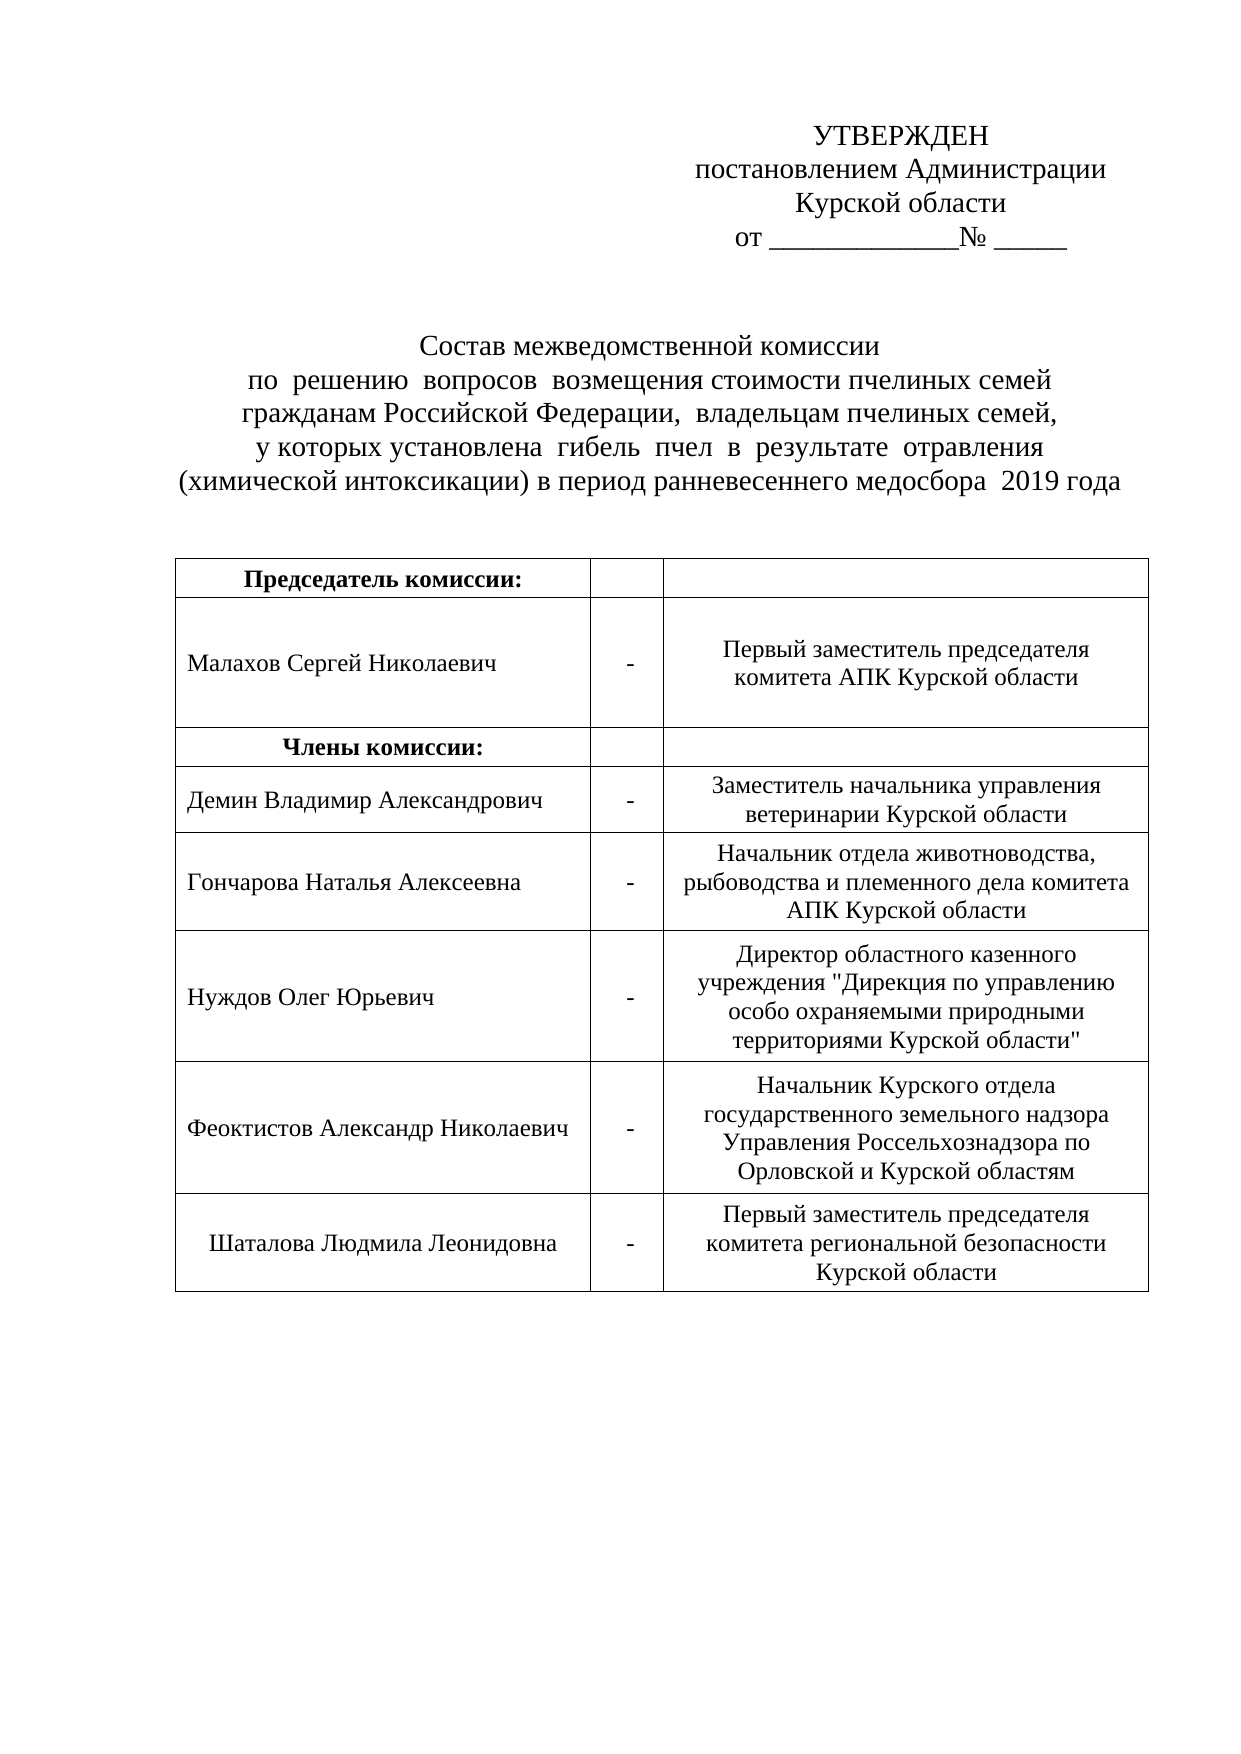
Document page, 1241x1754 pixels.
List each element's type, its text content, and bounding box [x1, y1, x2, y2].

text (химической интоксикации) в период ранневесеннего медосбора 2019 года [177, 463, 1122, 496]
table_cell - [591, 1062, 663, 1192]
table_cell [591, 728, 663, 766]
table_cell Первый заместитель председателя комитета АПК Курской области [664, 598, 1148, 727]
table_cell - [591, 1194, 663, 1291]
text по решению вопросов возмещения стоимости пчелиных семей [177, 362, 1122, 396]
text гражданам Российской Федерации, владельцам пчелиных семей, [177, 396, 1122, 429]
table_cell Начальник Курского отдела государственного земельного надзора Управления Россельхознадзора по Орловской и Курской областям [664, 1062, 1148, 1192]
table_cell Шаталова Людмила Леонидовна [176, 1194, 590, 1291]
table_cell - [591, 833, 663, 930]
table_cell Гончарова Наталья Алексеевна [176, 833, 590, 930]
text постановлением Администрации [679, 152, 1122, 185]
table_header Председатель комиссии: [176, 559, 590, 597]
table_cell Члены комиссии: [176, 728, 590, 766]
table_cell Начальник отдела животноводства, рыбоводства и племенного дела комитета АПК Курской области [664, 833, 1148, 930]
table_cell Малахов Сергей Николаевич [176, 598, 590, 727]
table_cell - [591, 931, 663, 1061]
text от _____________№ _____ [679, 219, 1122, 252]
table_cell Директор областного казенного учреждения "Дирекция по управлению особо охраняемыми природными территориями Курской области" [664, 931, 1148, 1061]
table_cell Заместитель начальника управления ветеринарии Курской области [664, 767, 1148, 832]
text Состав межведомственной комиссии [177, 328, 1122, 362]
text УТВЕРЖДЕН [679, 118, 1122, 152]
table_cell Первый заместитель председателя комитета региональной безопасности Курской области [664, 1194, 1148, 1291]
table_cell Нуждов Олег Юрьевич [176, 931, 590, 1061]
table_header [591, 559, 663, 597]
table_cell [664, 728, 1148, 766]
text Курской области [679, 185, 1122, 219]
text у которых установлена гибель пчел в результате отравления [177, 429, 1122, 463]
table_cell - [591, 767, 663, 832]
table_header [664, 559, 1148, 597]
table_cell Феоктистов Александр Николаевич [176, 1062, 590, 1192]
table_cell Демин Владимир Александрович [176, 767, 590, 832]
table_cell - [591, 598, 663, 727]
